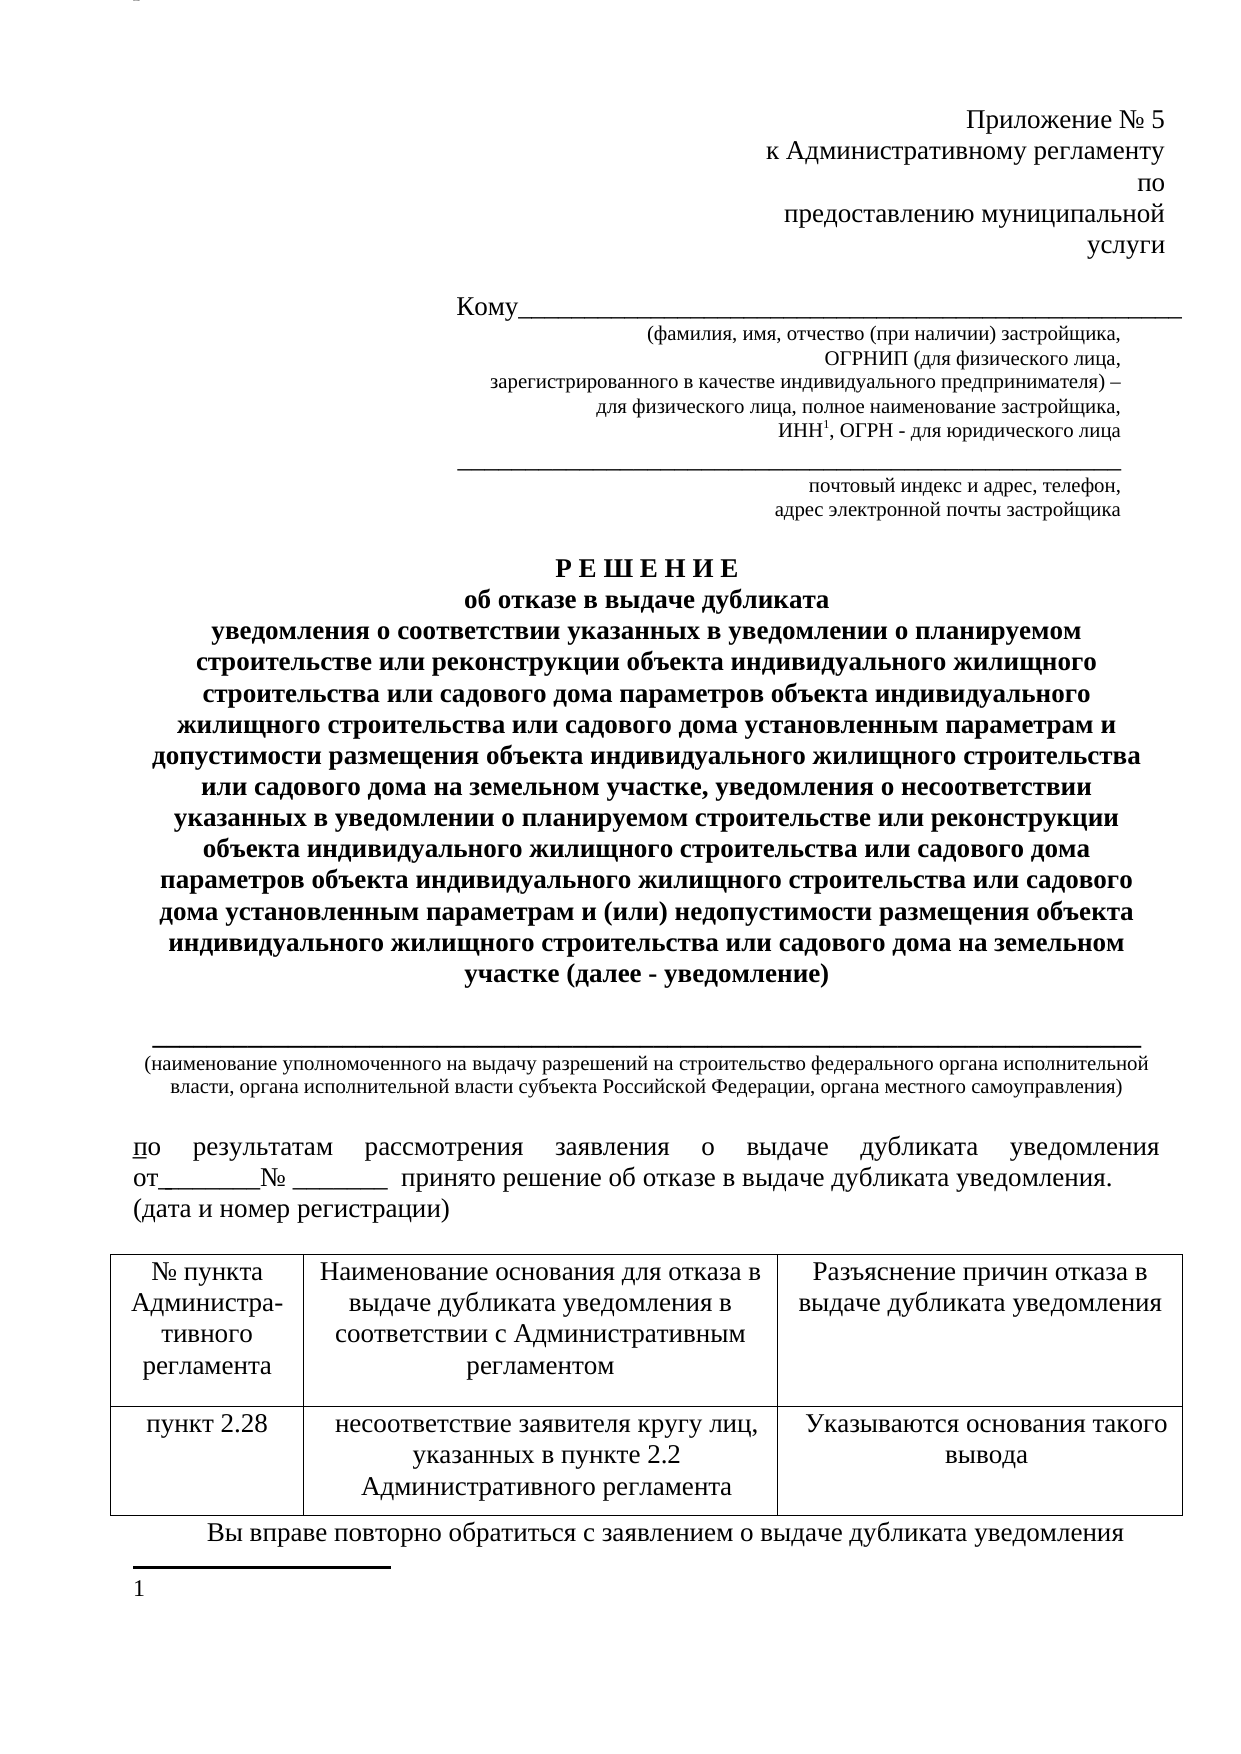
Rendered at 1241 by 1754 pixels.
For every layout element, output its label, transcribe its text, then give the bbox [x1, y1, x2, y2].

table_header Наименование основания для отказа в выдаче дубликата уведомления в соответствии с Административным регламентом [304, 1255, 777, 1406]
text (дата и номер регистрации) [133, 1192, 1161, 1223]
text (фамилия, имя, отчество (при наличии) застройщика, [133, 321, 1121, 345]
text Р Е Ш Е Н И Е [133, 552, 1161, 583]
text по результатам рассмотрения заявления о выдаче дубликата уведомления от _______№ _______ принято решение об отказе в выдаче дубликата уведомления. [133, 1130, 1161, 1192]
table_cell Указываются основания такого вывода [778, 1407, 1182, 1515]
text об отказе в выдаче дубликата [133, 583, 1161, 614]
table_cell пункт 2.28 [111, 1407, 303, 1515]
text Кому [456, 290, 1161, 321]
text _________________________________________________ [133, 442, 1121, 473]
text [133, 1516, 1161, 1547]
text почтовый индекс и адрес, телефон, [133, 473, 1121, 497]
text (наименование уполномоченного на выдачу разрешений на строительство федерального органа исполнительной власти, органа исполнительной власти субъекта Российской Федерации, органа местного самоуправления) [133, 1050, 1161, 1098]
text адрес электронной почты застройщика [133, 497, 1121, 521]
text ОГРНИП (для физического лица, [133, 345, 1121, 369]
text Приложение № 5 к Административному регламенту по [733, 103, 1165, 197]
table_header Разъяснение причин отказа в выдаче дубликата уведомления [778, 1255, 1182, 1406]
text _________________________________________________________________________ [133, 1019, 1161, 1050]
text для физического лица, полное наименование застройщика, [133, 393, 1121, 418]
table_cell несоответствие заявителя кругу лиц, указанных в пункте 2.2 Административного регламента [304, 1407, 777, 1515]
text предоставлению муниципальной услуги [733, 197, 1165, 259]
text ИНН, ОГРН - для юридического лица [133, 418, 1121, 442]
table_header № пункта Административного регламента [111, 1255, 303, 1406]
text уведомления о соответствии указанных в уведомлении о планируемом строительстве или реконструкции объекта индивидуального жилищного строительства или садового дома параметров объекта индивидуального жилищного строительства или садового дома установленным параметрам и допустимости размещения объекта индивидуального жилищного строительства или садового дома на земельном участке, уведомления о несоответствии указанных в уведомлении о планируемом строительстве или реконструкции объекта индивидуального жилищного строительства или садового дома параметров объекта индивидуального жилищного строительства или садового дома установленным параметрам и (или) недопустимости размещения объекта индивидуального жилищного строительства или садового дома на земельном участке (далее - уведомление) [133, 614, 1161, 988]
text зарегистрированного в качестве индивидуального предпринимателя) – [133, 369, 1121, 393]
